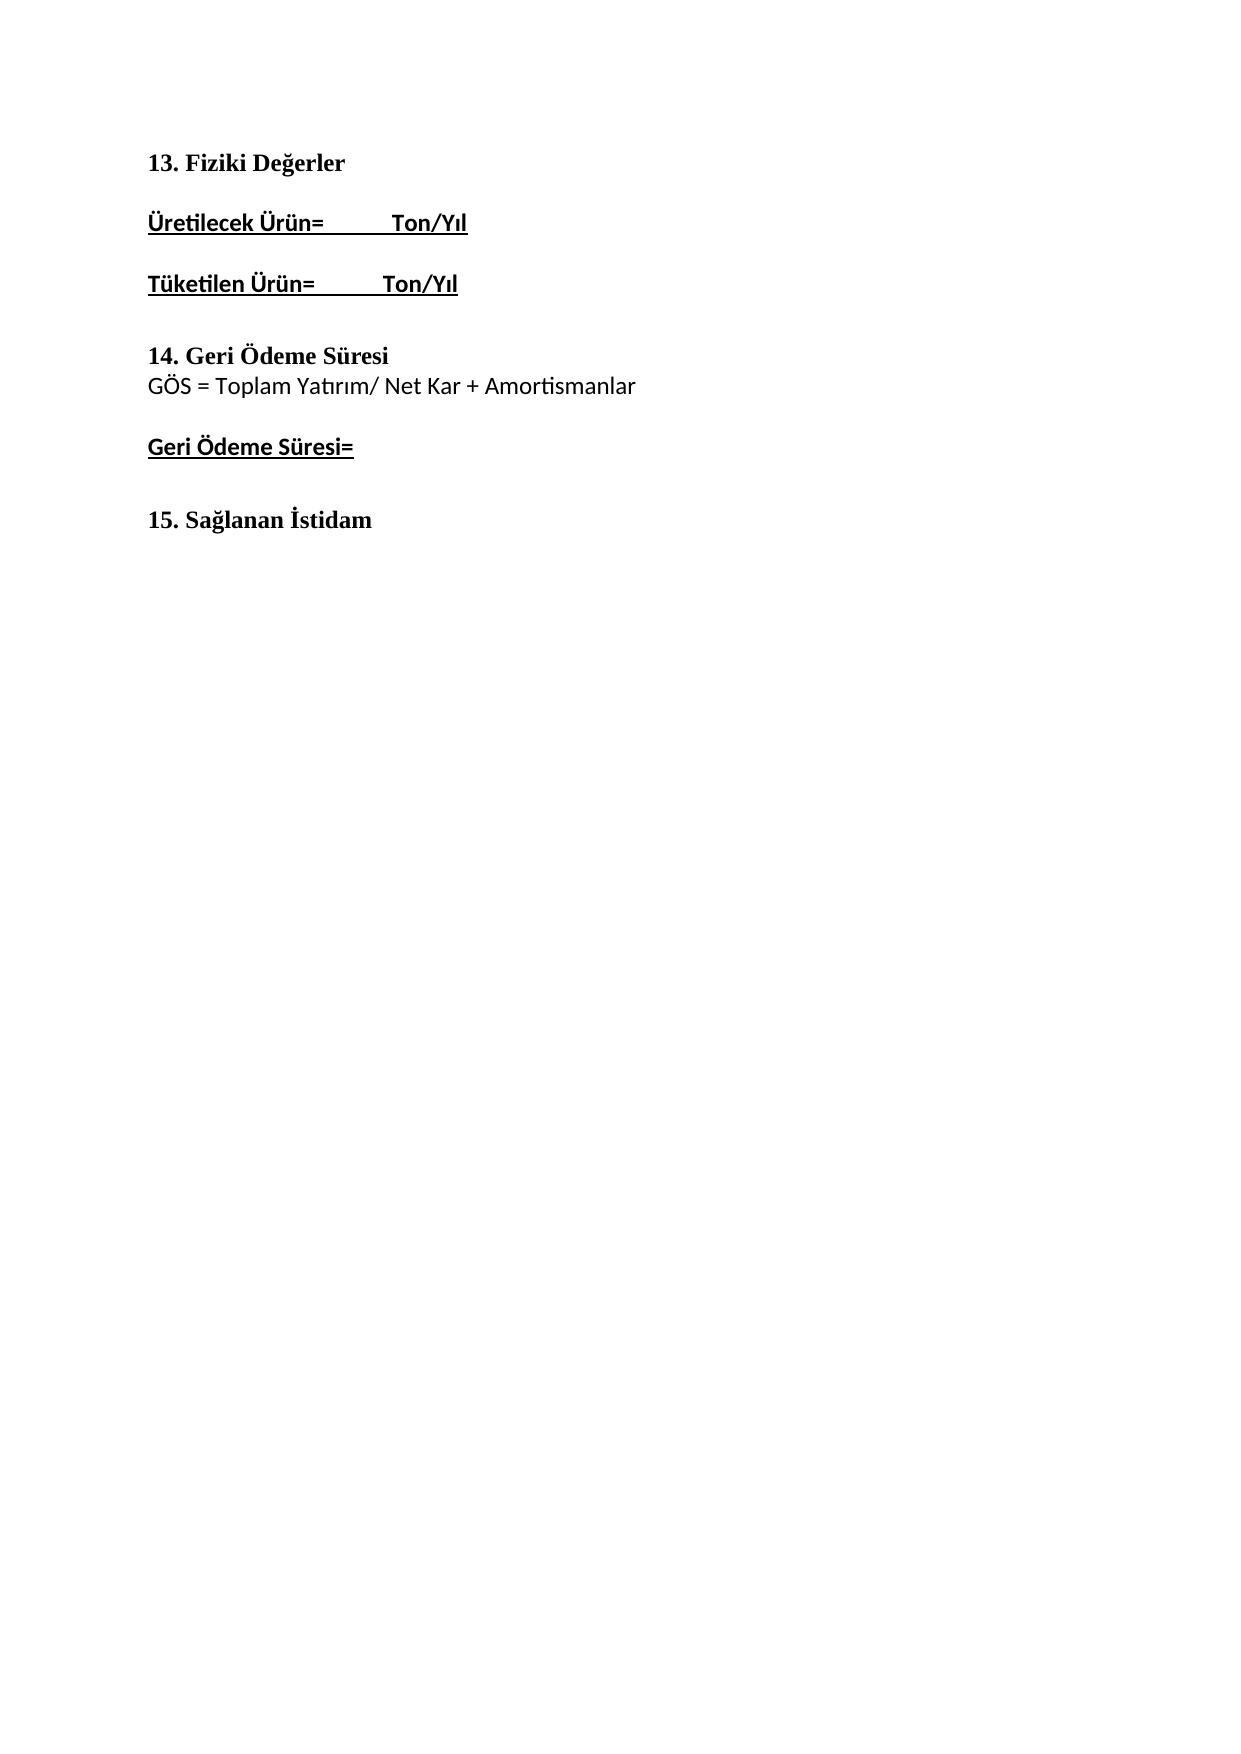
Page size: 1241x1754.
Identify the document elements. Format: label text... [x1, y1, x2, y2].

text Geri Ödeme Süresi= [148, 431, 1093, 462]
text 13. Fiziki Değerler [148, 148, 1093, 176]
text GÖS = Toplam Yatırım/ Net Kar + Amortismanlar [148, 370, 1093, 401]
text 15. Sağlanan İstidam [148, 505, 1093, 533]
text Üretilecek Ürün= Ton/Yıl [148, 207, 1093, 237]
text Tüketilen Ürün= Ton/Yıl [148, 268, 1093, 298]
text 14. Geri Ödeme Süresi [148, 341, 1093, 370]
